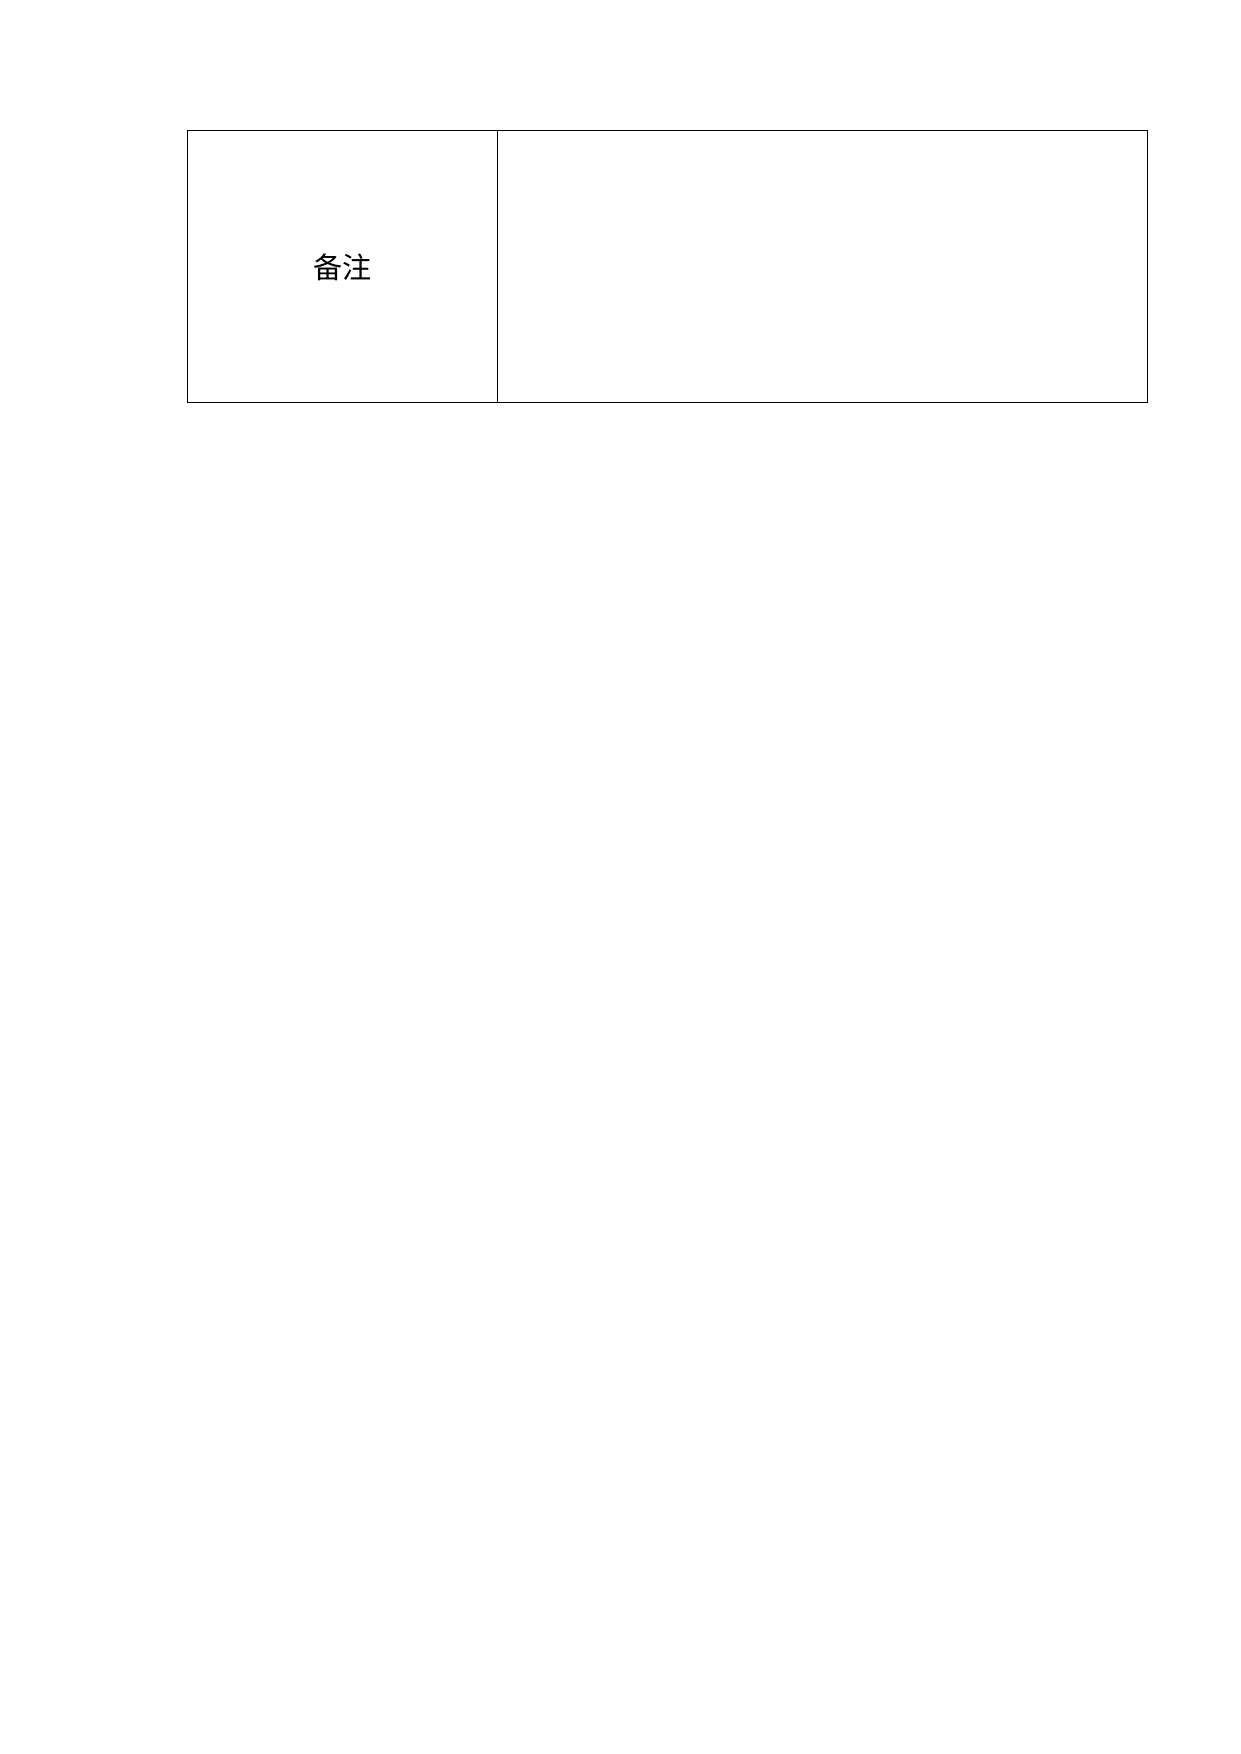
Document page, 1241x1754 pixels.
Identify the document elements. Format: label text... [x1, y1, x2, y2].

table_cell 备注 [188, 131, 497, 402]
table_cell [498, 131, 1147, 402]
